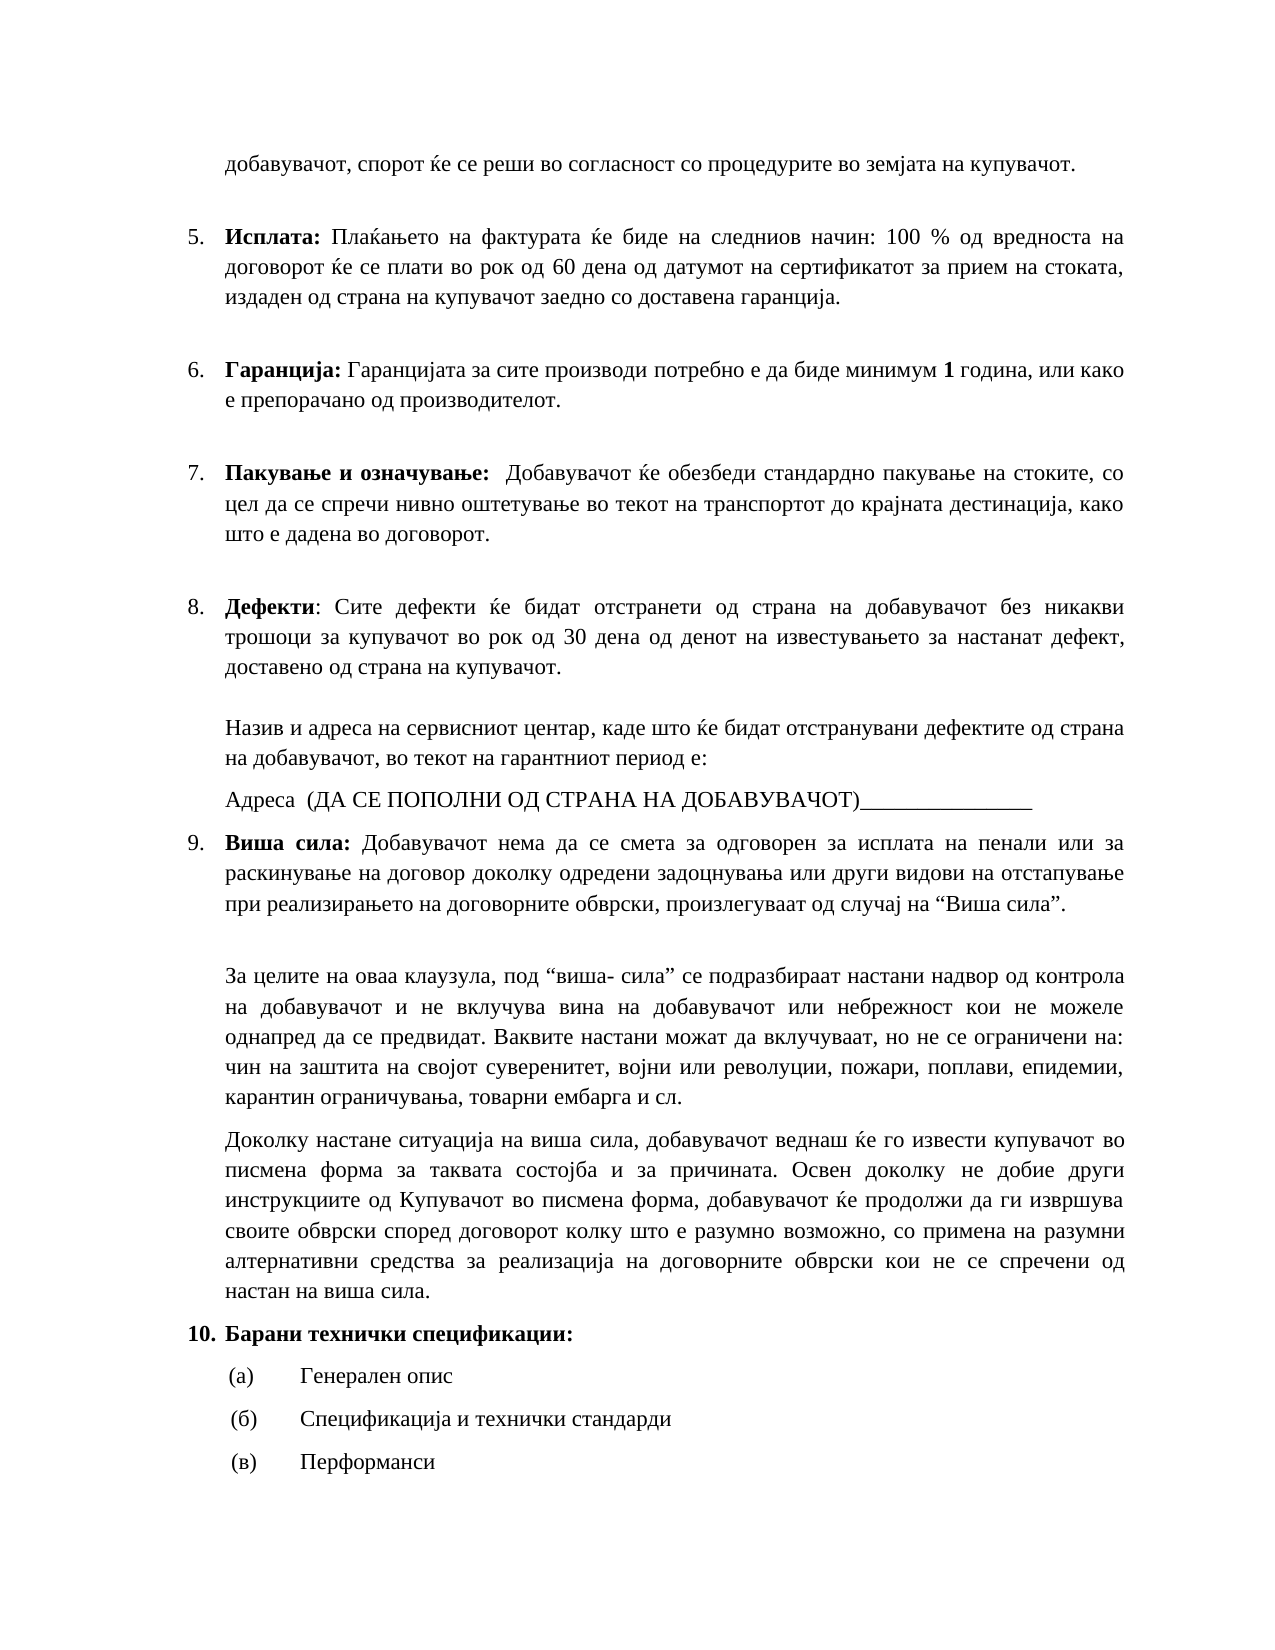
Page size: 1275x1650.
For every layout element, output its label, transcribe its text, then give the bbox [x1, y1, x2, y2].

text За целите на оваа клаузула, под “виша- сила” се подразбираат настани надвор од контрола на добавувачот и не вклучува вина на добавувачот или небрежност кои не можеле однапред да се предвидат. Ваквите настани можат да вклучуваат, но не се ограничени на: чин на заштита на својот суверенитет, војни или револуции, пожари, поплави, епидемии, карантин ограничувања, товарни ембарга и сл. [225, 962, 1125, 1110]
text Доколку настане ситуација на виша сила, добавувачот веднаш ќе го извести купувачот во писмена форма за таквата состојба и за причината. Освен доколку не добие други инструкциите од Купувачот во писмена форма, добавувачот ќе продолжи да ги извршува своите обврски според договорот колку што е разумно возможно, со примена на разумни алтернативни средства за реализација на договорните обврски кои не се спречени од настан на виша сила. [225, 1126, 1125, 1303]
list Исплата: Плаќањето на фактурата ќе биде на следниов начин: 100 % од вредноста на договорот ќе се плати во рок од 60 дена од датумот на сертификатот за прием на стоката, издаден од страна на купувачот заедно со доставена гаранција. [187, 223, 1125, 310]
list Пакување и означување: Добавувачот ќе обезбеди стандардно пакување на стоките, со цел да се спречи нивно оштетување во текот на транспортот до крајната дестинација, како што е дадена во договорот. [187, 459, 1125, 546]
text (а) Генерален опис [150, 1362, 1125, 1389]
text (в) Перформанси [150, 1448, 1125, 1474]
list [187, 150, 1125, 176]
list Гаранција: Гаранцијата за сите производи потребно е да биде минимум 1 година, или кaко е препорачано од производителот. [187, 356, 1125, 413]
text Адреса (ДА СЕ ПОПОЛНИ ОД СТРАНА НА ДОБАВУВАЧОТ)_______________ [150, 786, 1125, 813]
text Назив и адреса на сервисниот центар, каде што ќе бидат отстранувани дефектите од страна на добавувачот, во текот на гарантниот период е: [225, 713, 1125, 770]
list Дефекти: Сите дефекти ќе бидат отстранети од страна на добавувачот без никакви трошоци за купувачот во рок од 30 дена од денот на известувањето за настанат дефект, доставено од страна на купувачот. [187, 593, 1125, 679]
list Барани технички спецификации: [187, 1320, 1125, 1346]
text (б) Спецификација и технички стандарди [150, 1405, 1125, 1432]
list Виша сила: Добавувачот нема да се смета за одговорен за исплата на пенали или за раскинување на договор доколку одредени задоцнувања или други видови на отстапување при реализирањето на договорните обврски, произлегуваат од случај на “Виша сила”. [187, 829, 1125, 916]
